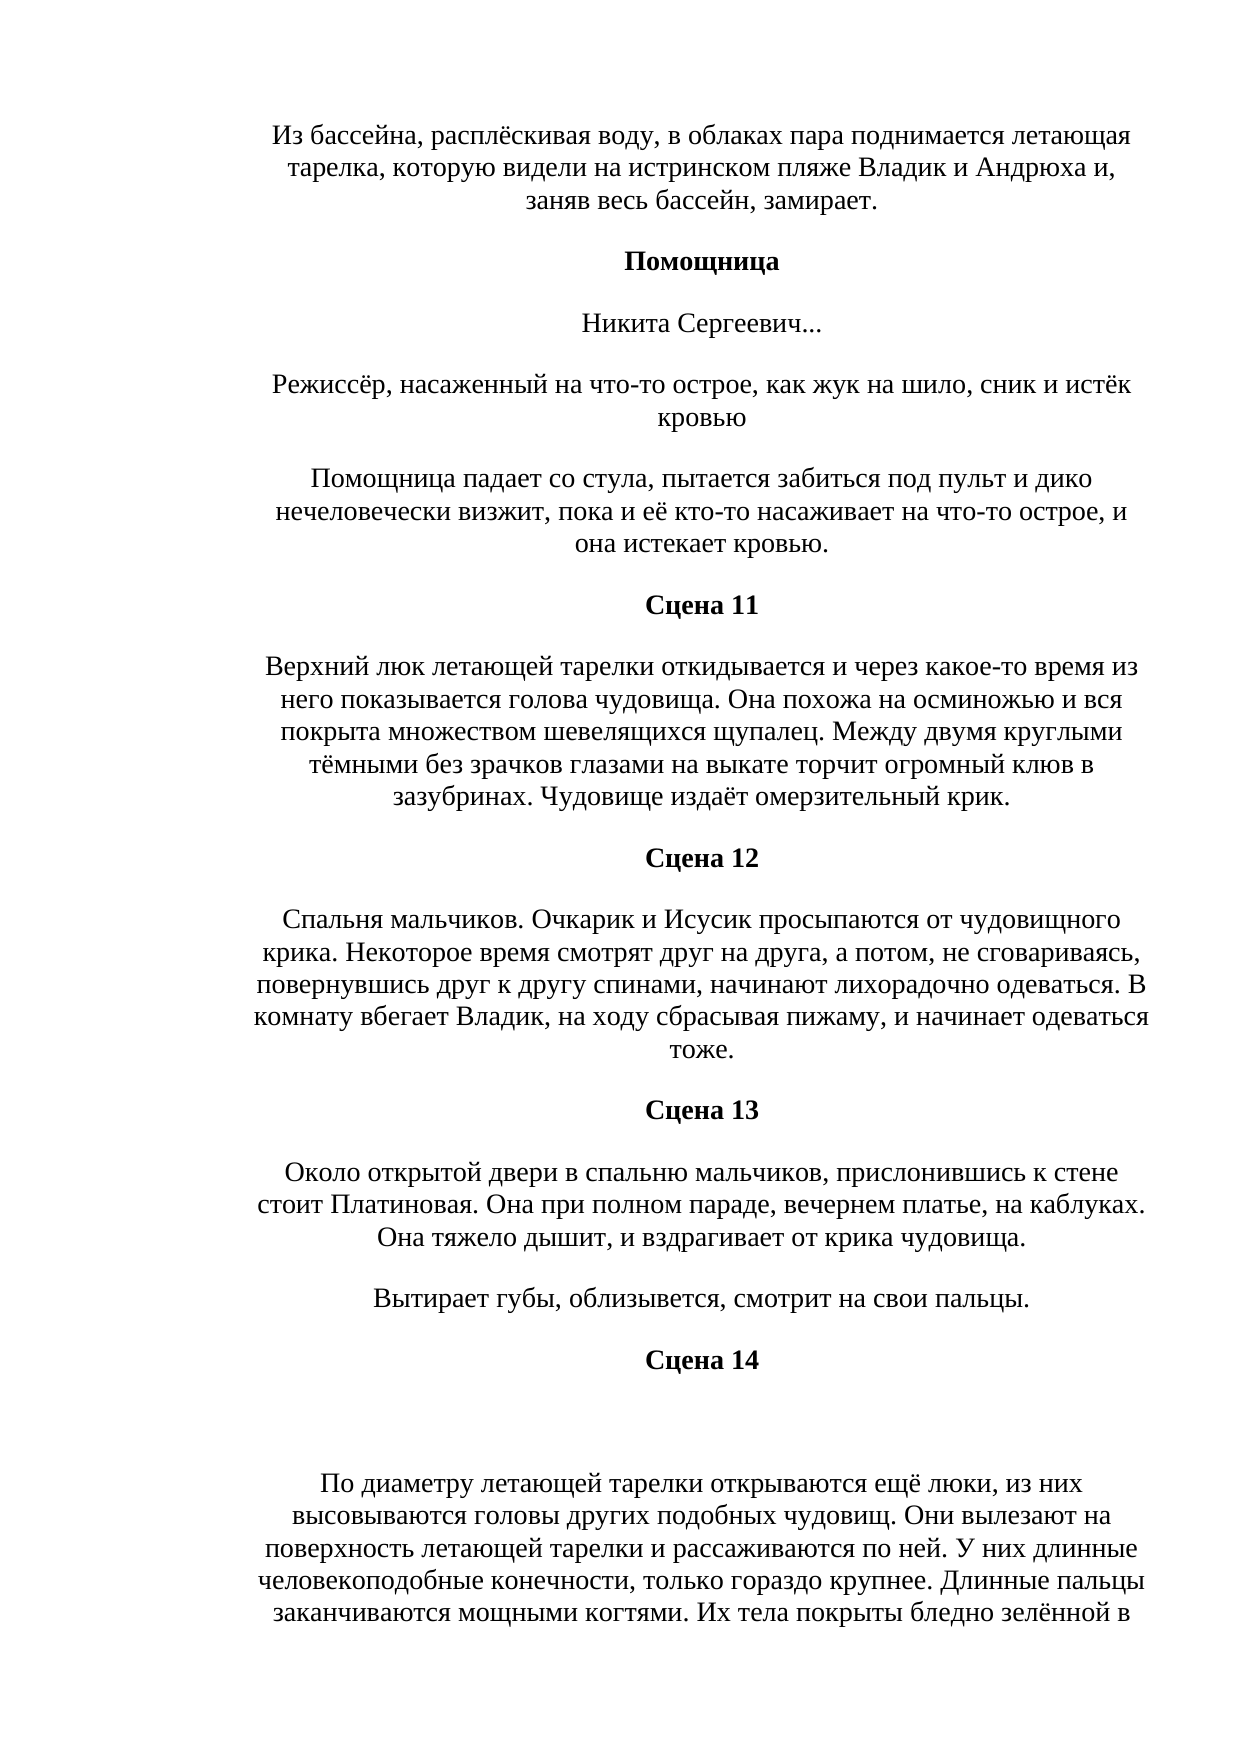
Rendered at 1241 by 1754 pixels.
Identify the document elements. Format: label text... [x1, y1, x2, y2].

text Верхний люк летающей тарелки откидывается и через какое-то время из него показывается голова чудовища. Она похожа на осминожью и вся покрыта множеством шевелящихся щупалец. Между двумя круглыми тёмными без зрачков глазами на выкате торчит огромный клюв в зазубринах. Чудовище издаёт омерзительный крик. [252, 649, 1152, 811]
text Спальня мальчиков. Очкарик и Исусик просыпаются от чудовищного крика. Некоторое время смотрят друг на друга, а потом, не сговариваясь, повернувшись друг к другу спинами, начинают лихорадочно одеваться. В комнату вбегает Владик, на ходу сбрасывая пижаму, и начинает одеваться тоже. [252, 902, 1152, 1064]
text Сцена 14 [252, 1343, 1152, 1375]
text Из бассейна, расплёскивая воду, в облаках пара поднимается летающая тарелка, которую видели на истринском пляже Владик и Андрюха и, заняв весь бассейн, замирает. [252, 118, 1152, 215]
text Сцена 13 [252, 1093, 1152, 1126]
text Сцена 12 [252, 841, 1152, 873]
text Помощница [252, 244, 1152, 277]
text Помощница падает со стула, пытается забиться под пульт и дико нечеловечески визжит, пока и её кто-то насаживает на что-то острое, и она истекает кровью. [252, 462, 1152, 559]
text Сцена 11 [252, 588, 1152, 620]
text Около открытой двери в спальню мальчиков, прислонившись к стене стоит Платиновая. Она при полном параде, вечернем платье, на каблуках. Она тяжело дышит, и вздрагивает от крика чудовища. [252, 1155, 1152, 1252]
text Никита Сергеевич... [252, 306, 1152, 338]
text Режиссёр, насаженный на что-то острое, как жук на шило, сник и истёк кровью [252, 368, 1152, 432]
text Вытирает губы, облизывется, смотрит на свои пальцы. [252, 1281, 1152, 1314]
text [252, 1466, 1152, 1628]
